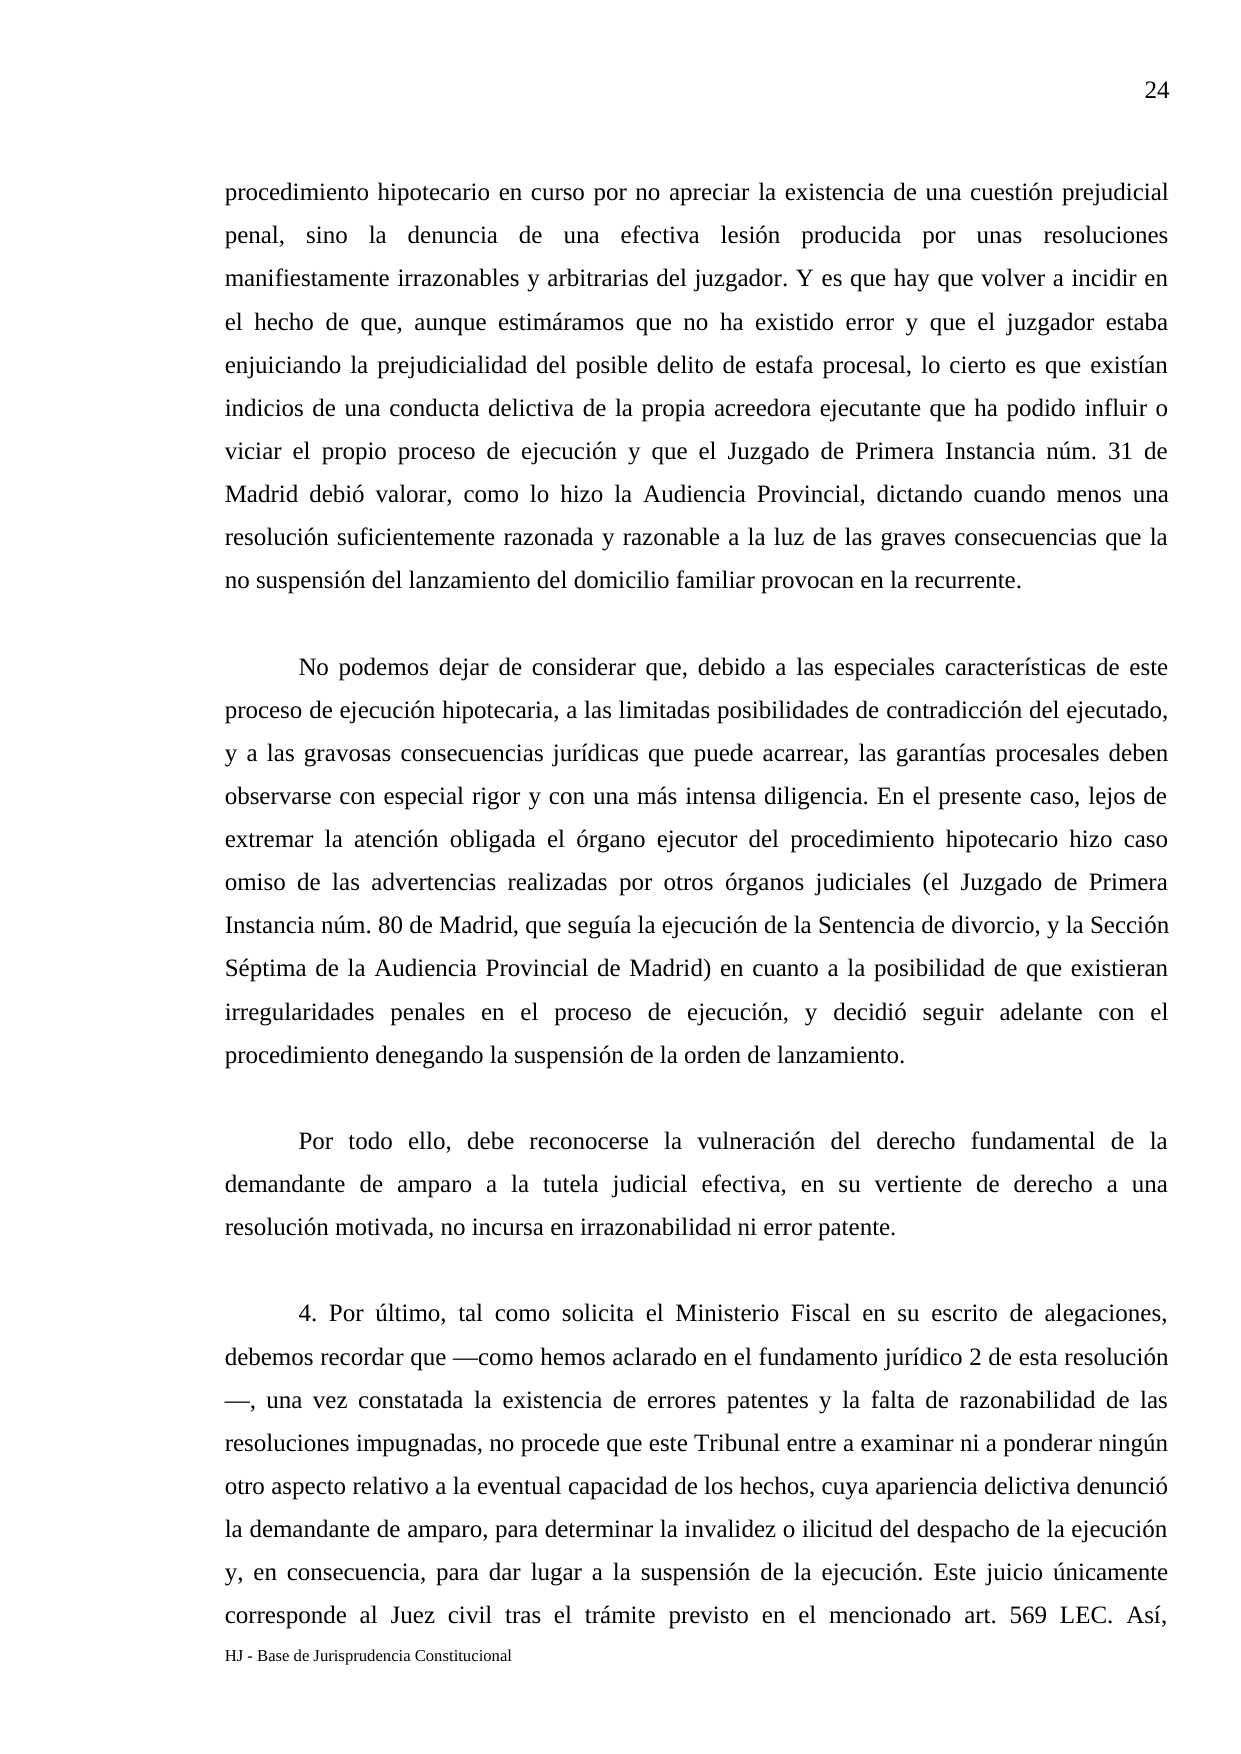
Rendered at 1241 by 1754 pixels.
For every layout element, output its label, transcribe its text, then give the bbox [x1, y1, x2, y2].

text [224, 177, 1169, 594]
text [224, 1298, 1169, 1629]
text Por todo ello, debe reconocerse la vulneración del derecho fundamental de la demandante de amparo a la tutela judicial efectiva, en su vertiente de derecho a una resolución motivada, no incursa en irrazonabilidad ni error patente. [224, 1126, 1169, 1241]
text No podemos dejar de considerar que, debido a las especiales características de este proceso de ejecución hipotecaria, a las limitadas posibilidades de contradicción del ejecutado, y a las gravosas consecuencias jurídicas que puede acarrear, las garantías procesales deben observarse con especial rigor y con una más intensa diligencia. En el presente caso, lejos de extremar la atención obligada el órgano ejecutor del procedimiento hipotecario hizo caso omiso de las advertencias realizadas por otros órganos judiciales (el Juzgado de Primera Instancia núm. 80 de Madrid, que seguía la ejecución de la Sentencia de divorcio, y la Sección Séptima de la Audiencia Provincial de Madrid) en cuanto a la posibilidad de que existieran irregularidades penales en el proceso de ejecución, y decidió seguir adelante con el procedimiento denegando la suspensión de la orden de lanzamiento. [224, 652, 1169, 1068]
